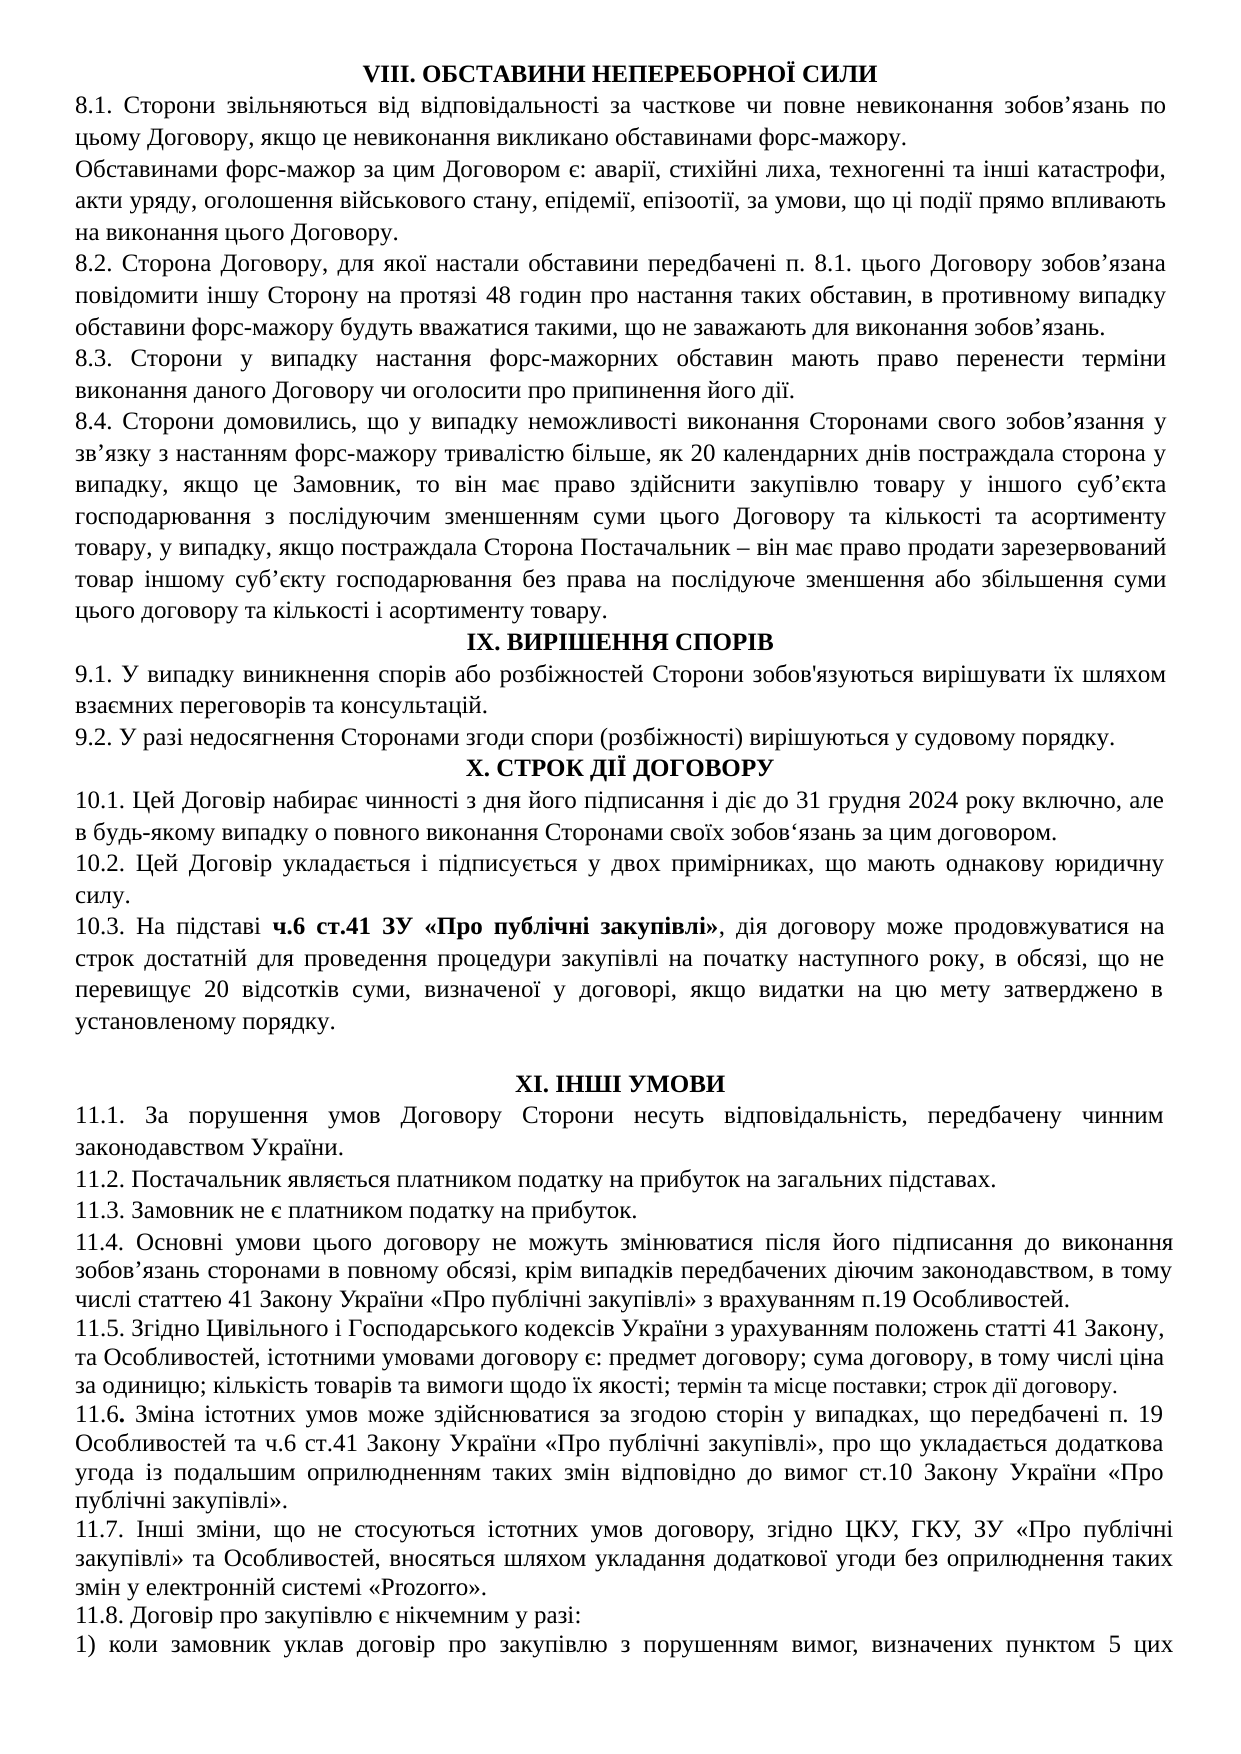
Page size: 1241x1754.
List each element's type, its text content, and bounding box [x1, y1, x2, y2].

text 11.6. Зміна істотних умов може здійснюватися за згодою сторін у випадках, що передбачені п. 19 Особливостей та ч.6 ст.41 Закону України «Про публічні закупівлі», про що укладається додаткова угода із подальшим оприлюдненням таких змін відповідно до вимог ст.10 Закону України «Про публічні закупівлі». [75, 1399, 1165, 1514]
text 11.2. Постачальник являється платником податку на прибуток на загальних підставах. [75, 1164, 1165, 1192]
text 9.1. У випадку виникнення спорів або розбіжностей Сторони зобов'язуються вирішувати їх шляхом взаємних переговорів та консультацій. [75, 659, 1168, 719]
text 10.3. На підставі ч.6 ст.41 ЗУ «Про публічні закупівлі», дія договору може продовжуватися на строк достатній для проведення процедури закупівлі на початку наступного року, в обсязі, що не перевищує 20 відсотків суми, визначеної у договорі, якщо видатки на цю мету затверджено в установленому порядку. [75, 911, 1165, 1035]
text X. СТРОК ДІЇ ДОГОВОРУ [75, 753, 1165, 782]
text 11.7. Інші зміни, що не стосуються істотних умов договору, згідно ЦКУ, ГКУ, ЗУ «Про публічні закупівлі» та Особливостей, вносяться шляхом укладання додаткової угоди без оприлюднення таких змін у електронній системі «Prozorro». [75, 1514, 1174, 1601]
text 11.1. За порушення умов Договору Сторони несуть відповідальність, передбачену чинним законодавством України. [75, 1101, 1165, 1161]
text 8.3. Сторони у випадку настання форс-мажорних обставин мають право перенести терміни виконання даного Договору чи оголосити про припинення його дії. [75, 343, 1168, 403]
text 11.4. Основні умови цього договору не можуть змінюватися після його підписання до виконання зобов’язань сторонами в повному обсязі, крім випадків передбачених діючим законодавством, в тому числі статтею 41 Закону України «Про публічні закупівлі» з врахуванням п.19 Особливостей. [75, 1227, 1174, 1313]
text 11.5. Згідно Цивільного і Господарського кодексів України з урахуванням положень статті 41 Закону, та Особливостей, істотними умовами договору є: предмет договору; сума договору, в тому числі ціна за одиницю; кількість товарів та вимоги щодо їх якості; термін та місце поставки; строк дії договору. [75, 1313, 1165, 1399]
text Обставинами форс-мажор за цим Договором є: аварії, стихійні лиха, техногенні та інші катастрофи, акти уряду, оголошення військового стану, епідемії, епізоотії, за умови, що ці події прямо впливають на виконання цього Договору. [75, 154, 1168, 246]
text 11.8. Договір про закупівлю є нікчемним у разі: [75, 1601, 1174, 1629]
text 10.1. Цей Договір набирає чинності з дня його підписання і діє до 31 грудня 2024 року включно, але в будь-якому випадку о повного виконання Сторонами своїх зобов‘язань за цим договором. [75, 785, 1165, 845]
text 8.4. Сторони домовились, що у випадку неможливості виконання Сторонами свого зобов’язання у зв’язку з настанням форс-мажору тривалістю більше, як 20 календарних днів постраждала сторона у випадку, якщо це Замовник, то він має право здійснити закупівлю товару у іншого суб’єкта господарювання з послідуючим зменшенням суми цього Договору та кількості та асортименту товару, у випадку, якщо постраждала Сторона Постачальник – він має право продати зарезервований товар іншому суб’єкту господарювання без права на послідуюче зменшення або збільшення суми цього договору та кількості і асортименту товару. [75, 406, 1168, 624]
text 8.2. Сторона Договору, для якої настали обставини передбачені п. 8.1. цього Договору зобов’язана повідомити іншу Сторону на протязі 48 годин про настання таких обставин, в противному випадку обставини форс-мажору будуть вважатися такими, що не заважають для виконання зобов’язань. [75, 248, 1168, 340]
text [75, 1629, 1174, 1658]
text VIII. ОБСТАВИНИ НЕПЕРЕБОРНОЇ СИЛИ [75, 59, 1165, 88]
text 9.2. У разі недосягнення Сторонами згоди спори (розбіжності) вирішуються у судовому порядку. [75, 722, 1168, 751]
text IX. ВИРІШЕННЯ СПОРІВ [75, 627, 1165, 656]
text 10.2. Цей Договір укладається і підписується у двох примірниках, що мають однакову юридичну силу. [75, 848, 1165, 908]
text ХІ. ІНШІ УМОВИ [75, 1069, 1165, 1098]
text 11.3. Замовник не є платником податку на прибуток. [75, 1195, 1165, 1224]
text 8.1. Сторони звільняються від відповідальності за часткове чи повне невиконання зобов’язань по цьому Договору, якщо це невиконання викликано обставинами форс-мажору. [75, 91, 1168, 151]
